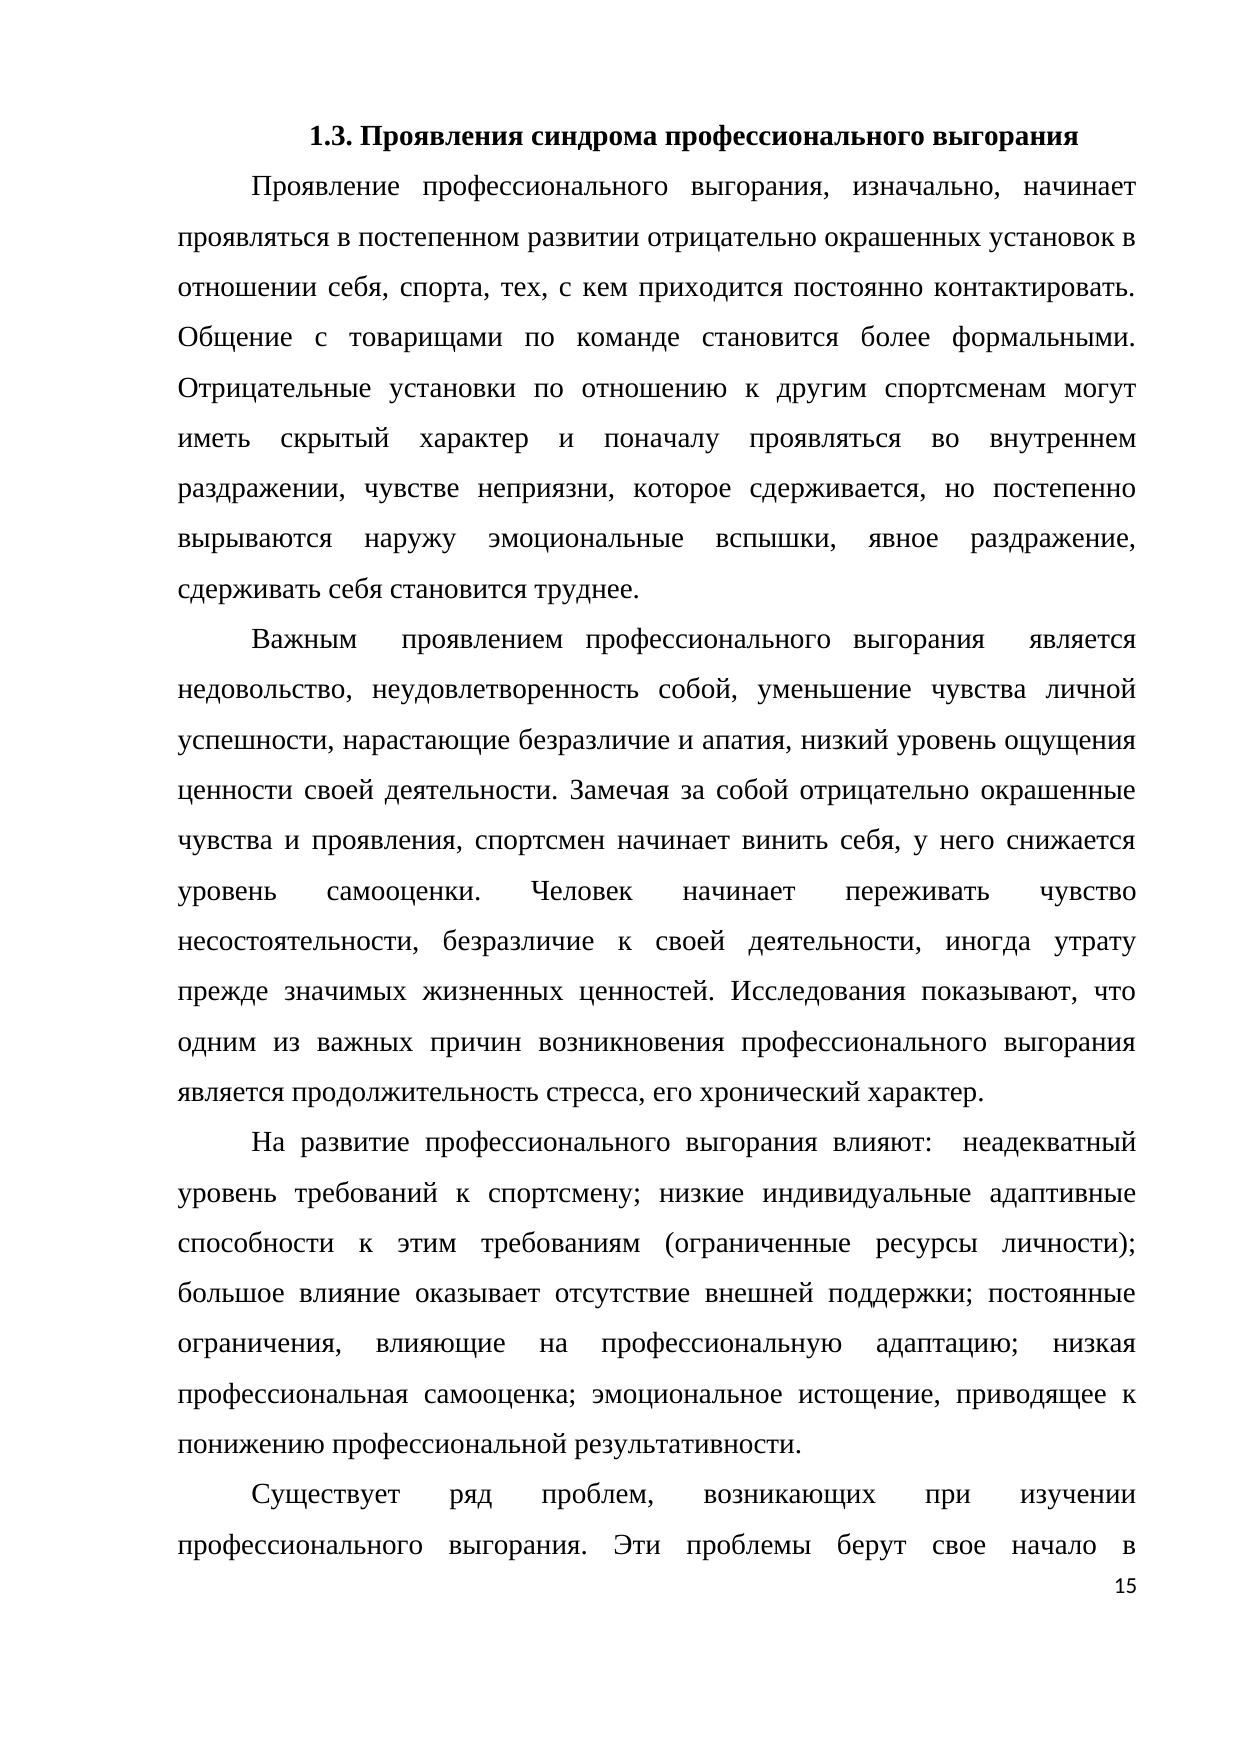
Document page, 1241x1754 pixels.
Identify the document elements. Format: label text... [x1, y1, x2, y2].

subtitle 1.3. Проявления синдрома профессионального выгорания [177, 118, 1137, 152]
text Важным проявлением профессионального выгорания является недовольство, неудовлетворенность собой, уменьшение чувства личной успешности, нарастающие безразличие и апатия, низкий уровень ощущения ценности своей деятельности. Замечая за собой отрицательно окрашенные чувства и проявления, спортсмен начинает винить себя, у него снижается уровень самооценки. Человек начинает переживать чувство несостоятельности, безразличие к своей деятельности, иногда утрату прежде значимых жизненных ценностей. Исследования показывают, что одним из важных причин возникновения профессионального выгорания является продолжительность стресса, его хронический характер. [177, 621, 1137, 1108]
text Проявление профессионального выгорания, изначально, начинает проявляться в постепенном развитии отрицательно окрашенных установок в отношении себя, спорта, тех, с кем приходится постоянно контактировать. Общение с товарищами по команде становится более формальными. Отрицательные установки по отношению к другим спортсменам могут иметь скрытый характер и поначалу проявляться во внутреннем раздражении, чувстве неприязни, которое сдерживается, но постепенно вырываются наружу эмоциональные вспышки, явное раздражение, сдерживать себя становится труднее. [177, 168, 1137, 604]
text На развитие профессионального выгорания влияют: неадекватный уровень требований к спортсмену; низкие индивидуальные адаптивные способности к этим требованиям (ограниченные ресурсы личности); большое влияние оказывает отсутствие внешней поддержки; постоянные ограничения, влияющие на профессиональную адаптацию; низкая профессиональная самооценка; эмоциональное истощение, приводящее к понижению профессиональной результативности. [177, 1124, 1137, 1460]
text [177, 1477, 1137, 1560]
